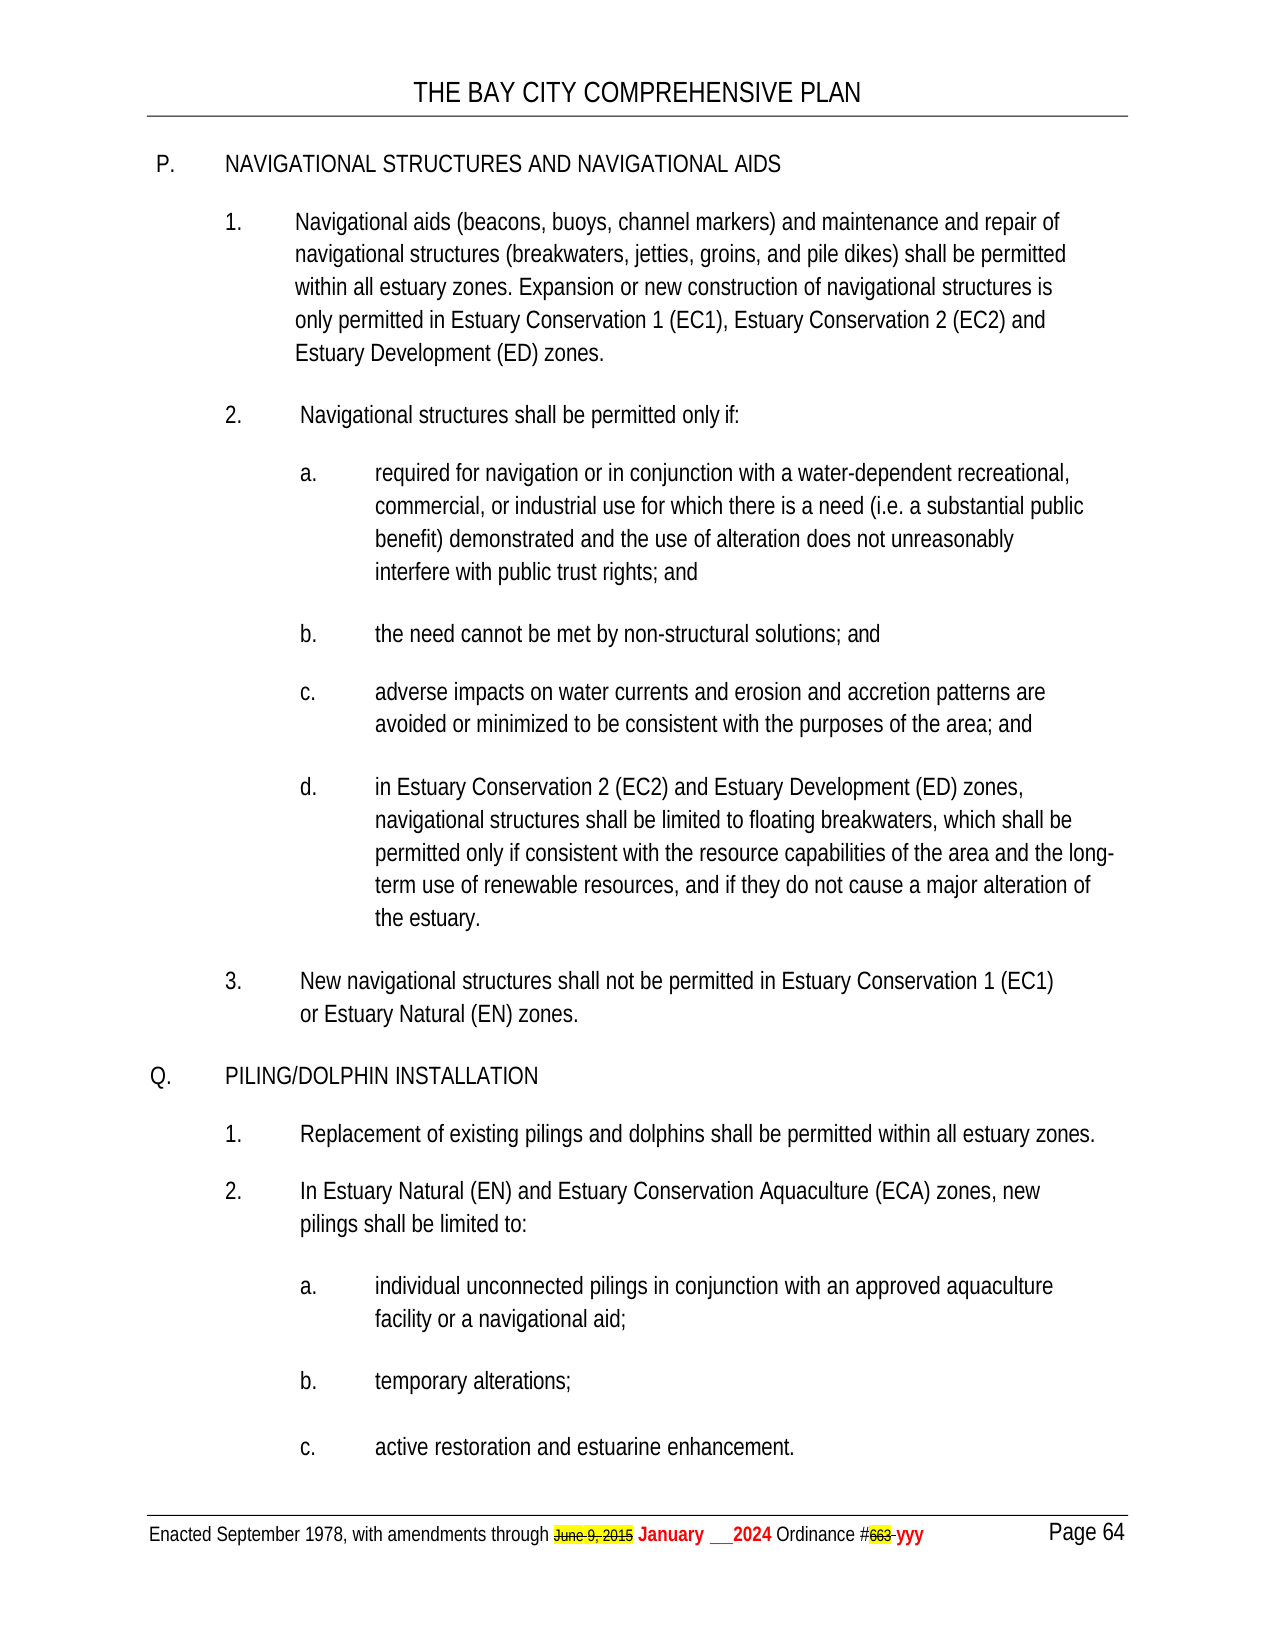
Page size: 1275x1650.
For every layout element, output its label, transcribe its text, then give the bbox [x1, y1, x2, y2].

list the need cannot be met by non-structural solutions; and [300, 619, 1137, 647]
list Navigational structures shall be permitted only if: [225, 400, 1137, 429]
list Navigational aids (beacons, buoys, channel markers) and maintenance and repair of navigational structures (breakwaters, jetties, groins, and pile dikes) shall be permitted within all estuary zones. Expansion or new construction of navigational structures is only permitted in Estuary Conservation 1 (EC1), Estuary Conservation 2 (EC2) and Estuary Development (ED) zones. [225, 206, 1095, 367]
list temporary alterations; [300, 1366, 1137, 1394]
list individual unconnected pilings in conjunction with an approved aquaculture facility or a navigational aid; [300, 1271, 1116, 1333]
list New navigational structures shall not be permitted in Estuary Conservation 1 (EC1) or Estuary Natural (EN) zones. [225, 966, 1077, 1027]
list active restoration and estuarine enhancement. [300, 1432, 1137, 1461]
list PILING/DOLPHIN INSTALLATION [150, 1061, 1137, 1090]
list NAVIGATIONAL STRUCTURES AND NAVIGATIONAL AIDS [156, 149, 1137, 177]
list In Estuary Natural (EN) and Estuary Conservation Aquaculture (ECA) zones, new pilings shall be limited to: [225, 1176, 1103, 1238]
list required for navigation or in conjunction with a water-dependent recreational, commercial, or industrial use for which there is a need (i.e. a substantial public benefit) demonstrated and the use of alteration does not unreasonably interfere with public trust rights; and [300, 458, 1094, 585]
list adverse impacts on water currents and erosion and accretion patterns are avoided or minimized to be consistent with the purposes of the area; and [300, 676, 1122, 738]
list in Estuary Conservation 2 (EC2) and Estuary Development (ED) zones, navigational structures shall be limited to floating breakwaters, which shall be permitted only if consistent with the resource capabilities of the area and the long- term use of renewable resources, and if they do not cause a major alteration of the estuary. [300, 772, 1124, 932]
list Replacement of existing pilings and dolphins shall be permitted within all estuary zones. [225, 1118, 1137, 1147]
